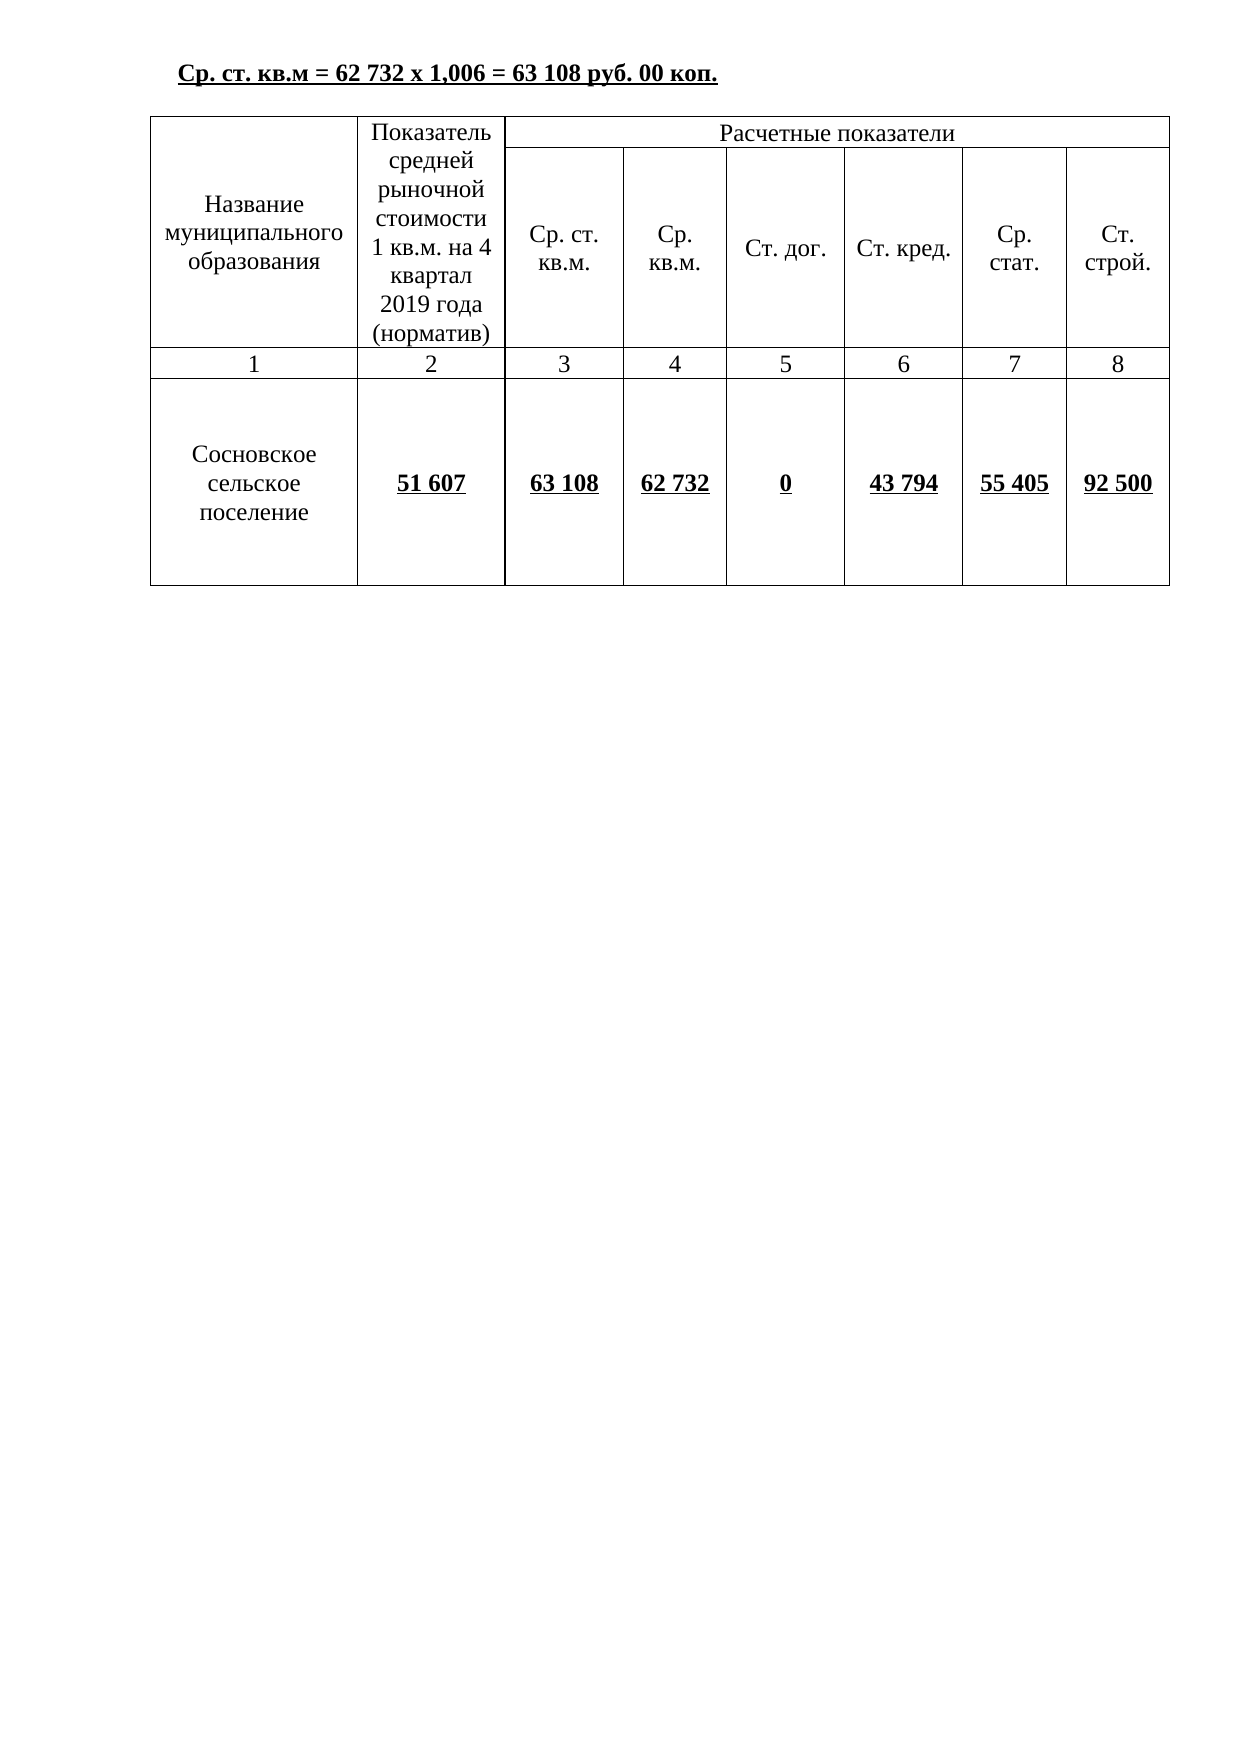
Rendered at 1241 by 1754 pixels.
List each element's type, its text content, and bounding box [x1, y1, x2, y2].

table_cell 4 [624, 348, 726, 378]
text Ср. ст. кв.м = 62 732 х 1,006 = 63 108 руб. 00 коп. [177, 58, 1152, 87]
table_cell 63 108 [506, 379, 623, 585]
table_cell 92 500 [1067, 379, 1169, 585]
table_cell 1 [151, 348, 357, 378]
table_cell Ст. дог. [727, 148, 844, 347]
table_header Расчетные показатели [506, 117, 1169, 147]
table_cell Сосновское сельское поселение [151, 379, 357, 585]
table_cell 43 794 [845, 379, 962, 585]
table_cell 62 732 [624, 379, 726, 585]
table_cell 8 [1067, 348, 1169, 378]
table_cell Ср. ст. кв.м. [506, 148, 623, 347]
table_cell 3 [506, 348, 623, 378]
table_header Название муниципального образования [151, 117, 357, 347]
table_header Показатель средней рыночной стоимости 1 кв.м. на 4 квартал 2019 года (норматив) [358, 117, 504, 347]
table_cell 55 405 [963, 379, 1066, 585]
table_cell 2 [358, 348, 504, 378]
table_cell 7 [963, 348, 1066, 378]
table_cell Ср. кв.м. [624, 148, 726, 347]
table_cell 51 607 [358, 379, 504, 585]
table_cell Ст. кред. [845, 148, 962, 347]
table_cell 5 [727, 348, 844, 378]
table_cell 6 [845, 348, 962, 378]
table_cell Ст. строй. [1067, 148, 1169, 347]
table_cell 0 [727, 379, 844, 585]
table_cell Ср. стат. [963, 148, 1066, 347]
